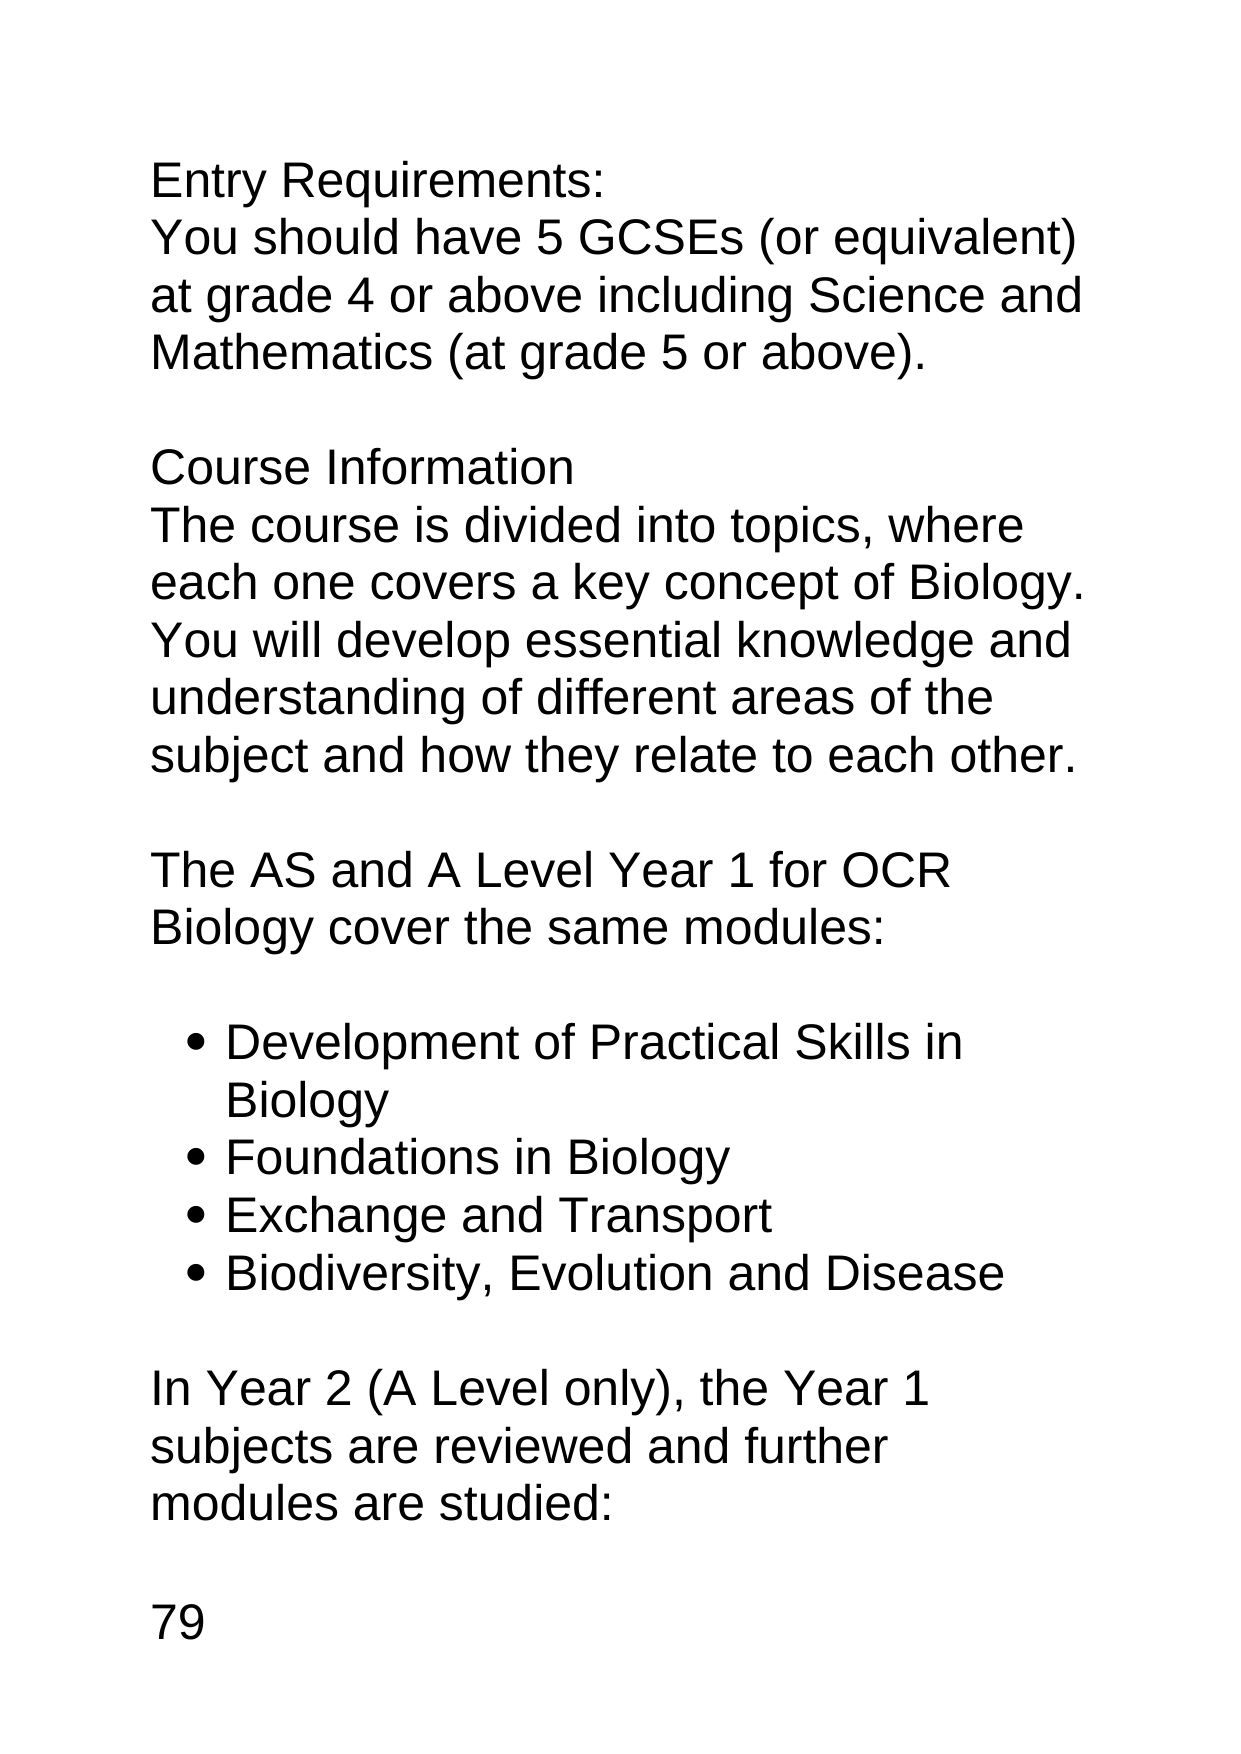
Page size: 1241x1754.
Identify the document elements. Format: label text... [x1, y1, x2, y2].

list Foundations in Biology [187, 1128, 1090, 1186]
text The course is divided into topics, where each one covers a key concept of Biology. You will develop essential knowledge and understanding of different areas of the subject and how they relate to each other. [150, 495, 1090, 782]
text You should have 5 GCSEs (or equivalent) [150, 207, 1090, 265]
list Biodiversity, Evolution and Disease [187, 1243, 1090, 1301]
text Mathematics (at grade 5 or above). [150, 322, 1090, 380]
text at grade 4 or above including Science and [150, 265, 1090, 322]
list Development of Practical Skills in Biology [187, 1012, 1090, 1128]
text The AS and A Level Year 1 for OCR Biology cover the same modules: [150, 840, 1090, 955]
text In Year 2 (A Level only), the Year 1 subjects are reviewed and further modules are studied: [150, 1359, 1090, 1531]
list Exchange and Transport [187, 1186, 1090, 1243]
text Course Information [150, 437, 1090, 495]
text Entry Requirements: [150, 150, 1090, 207]
